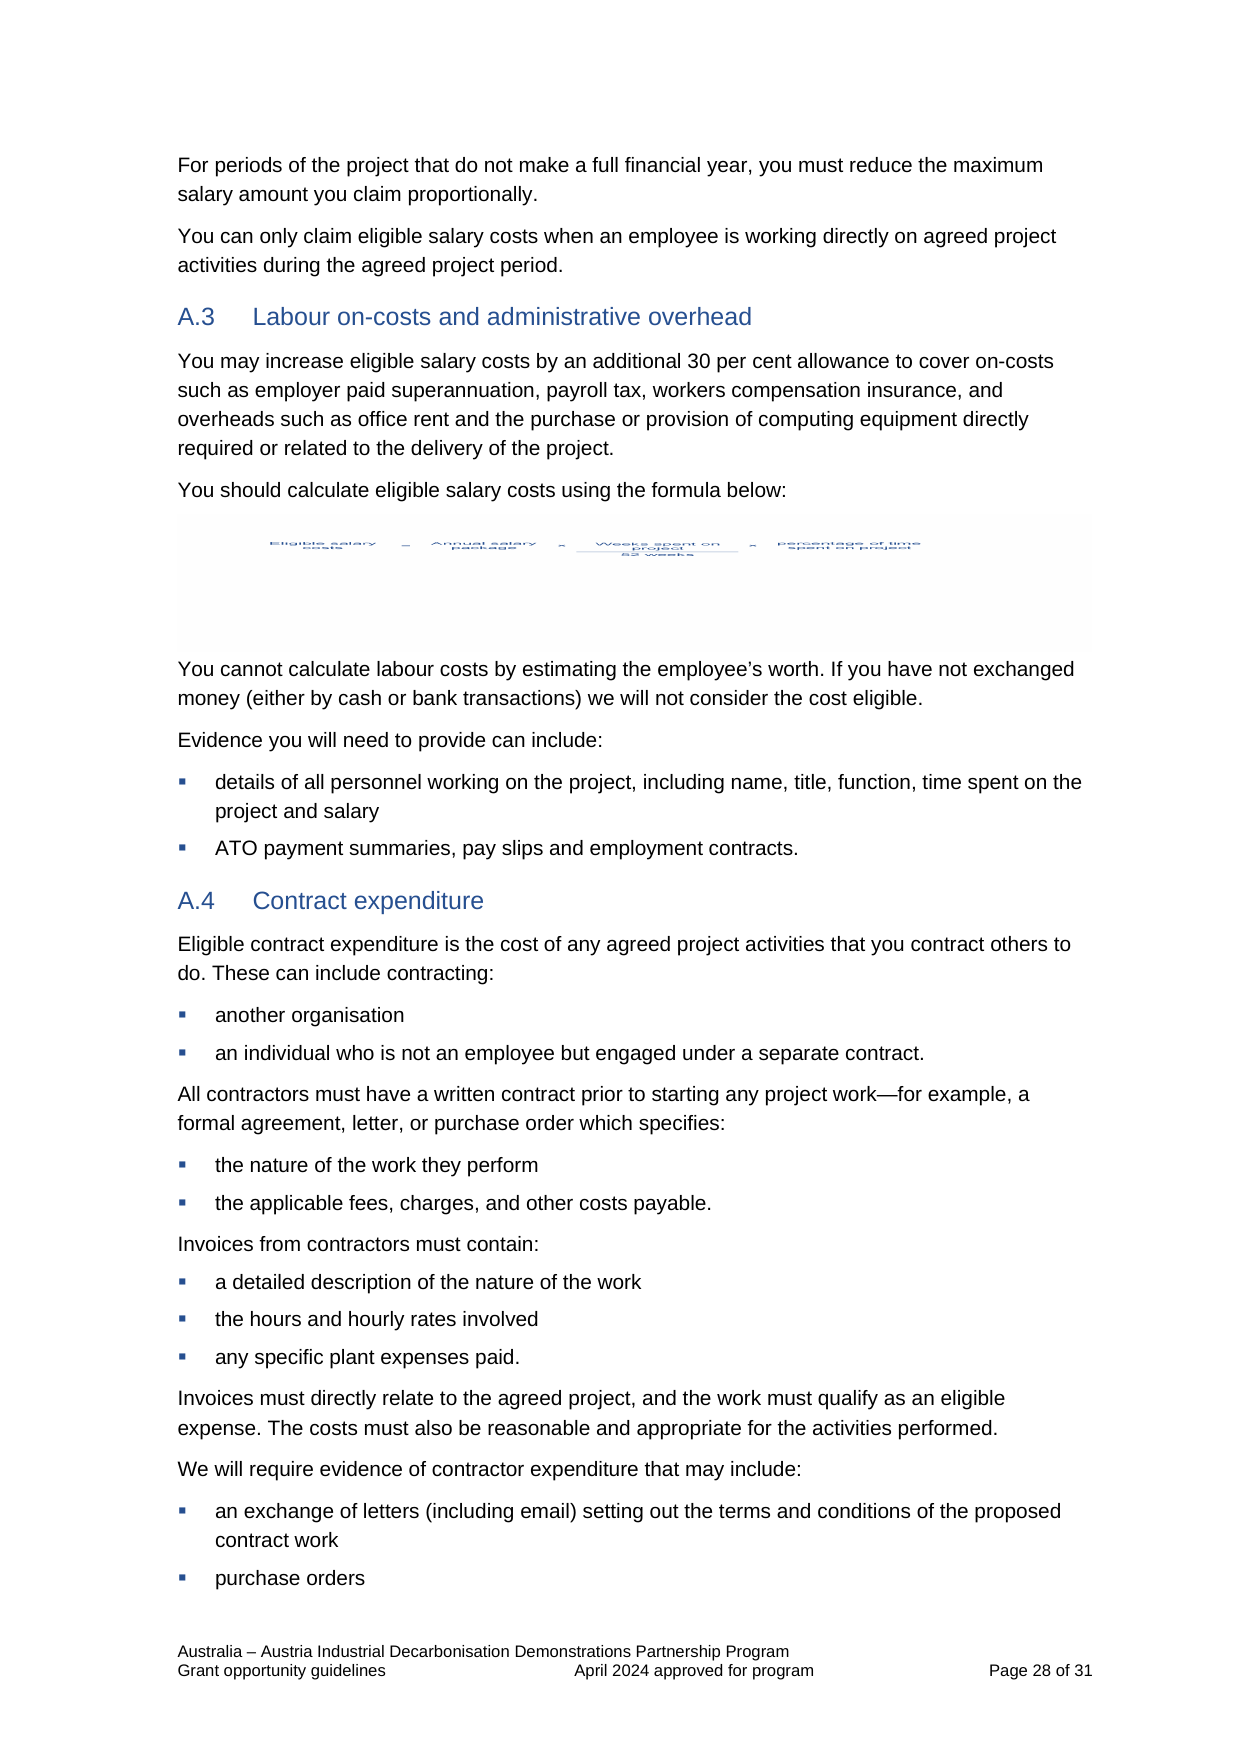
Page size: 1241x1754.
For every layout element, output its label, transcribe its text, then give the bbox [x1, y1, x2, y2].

list any specific plant expenses paid. [177, 1339, 1092, 1368]
text For periods of the project that do not make a full financial year, you must reduce the maximum salary amount you claim proportionally. [177, 148, 1092, 206]
text You cannot calculate labour costs by estimating the employee’s worth. If you have not exchanged money (either by cash or bank transactions) we will not consider the cost eligible. [177, 652, 1092, 710]
list the hours and hourly rates involved [177, 1302, 1092, 1331]
list a detailed description of the nature of the work [177, 1264, 1092, 1293]
text Invoices must directly relate to the agreed project, and the work must qualify as an eligible expense. The costs must also be reasonable and appropriate for the activities performed. [177, 1381, 1092, 1439]
subtitle Contract expenditure [177, 885, 1092, 914]
text You can only claim eligible salary costs when an employee is working directly on agreed project activities during the agreed project period. [177, 218, 1092, 277]
list another organisation [177, 998, 1092, 1027]
list an exchange of letters (including email) setting out the terms and conditions of the proposed contract work [177, 1493, 1092, 1552]
picture [177, 514, 1093, 652]
text Invoices from contractors must contain: [177, 1227, 1092, 1256]
list the applicable fees, charges, and other costs payable. [177, 1185, 1092, 1214]
text All contractors must have a written contract prior to starting any project work—for example, a formal agreement, letter, or purchase order which specifies: [177, 1077, 1092, 1135]
text Eligible contract expenditure is the cost of any agreed project activities that you contract others to do. These can include contracting: [177, 927, 1092, 985]
text We will require evidence of contractor expenditure that may include: [177, 1452, 1092, 1481]
list the nature of the work they perform [177, 1148, 1092, 1177]
text Evidence you will need to provide can include: [177, 723, 1092, 752]
text You should calculate eligible salary costs using the formula below: [177, 473, 1092, 502]
list details of all personnel working on the project, including name, title, function, time spent on the project and salary [177, 764, 1092, 823]
list an individual who is not an employee but engaged under a separate contract. [177, 1035, 1092, 1064]
text You may increase eligible salary costs by an additional 30 per cent allowance to cover on-costs such as employer paid superannuation, payroll tax, workers compensation insurance, and overheads such as office rent and the purchase or provision of computing equipment directly required or related to the delivery of the project. [177, 343, 1092, 460]
subtitle Labour on-costs and administrative overhead [177, 302, 1092, 331]
list purchase orders [177, 1560, 1092, 1589]
list ATO payment summaries, pay slips and employment contracts. [177, 831, 1092, 860]
